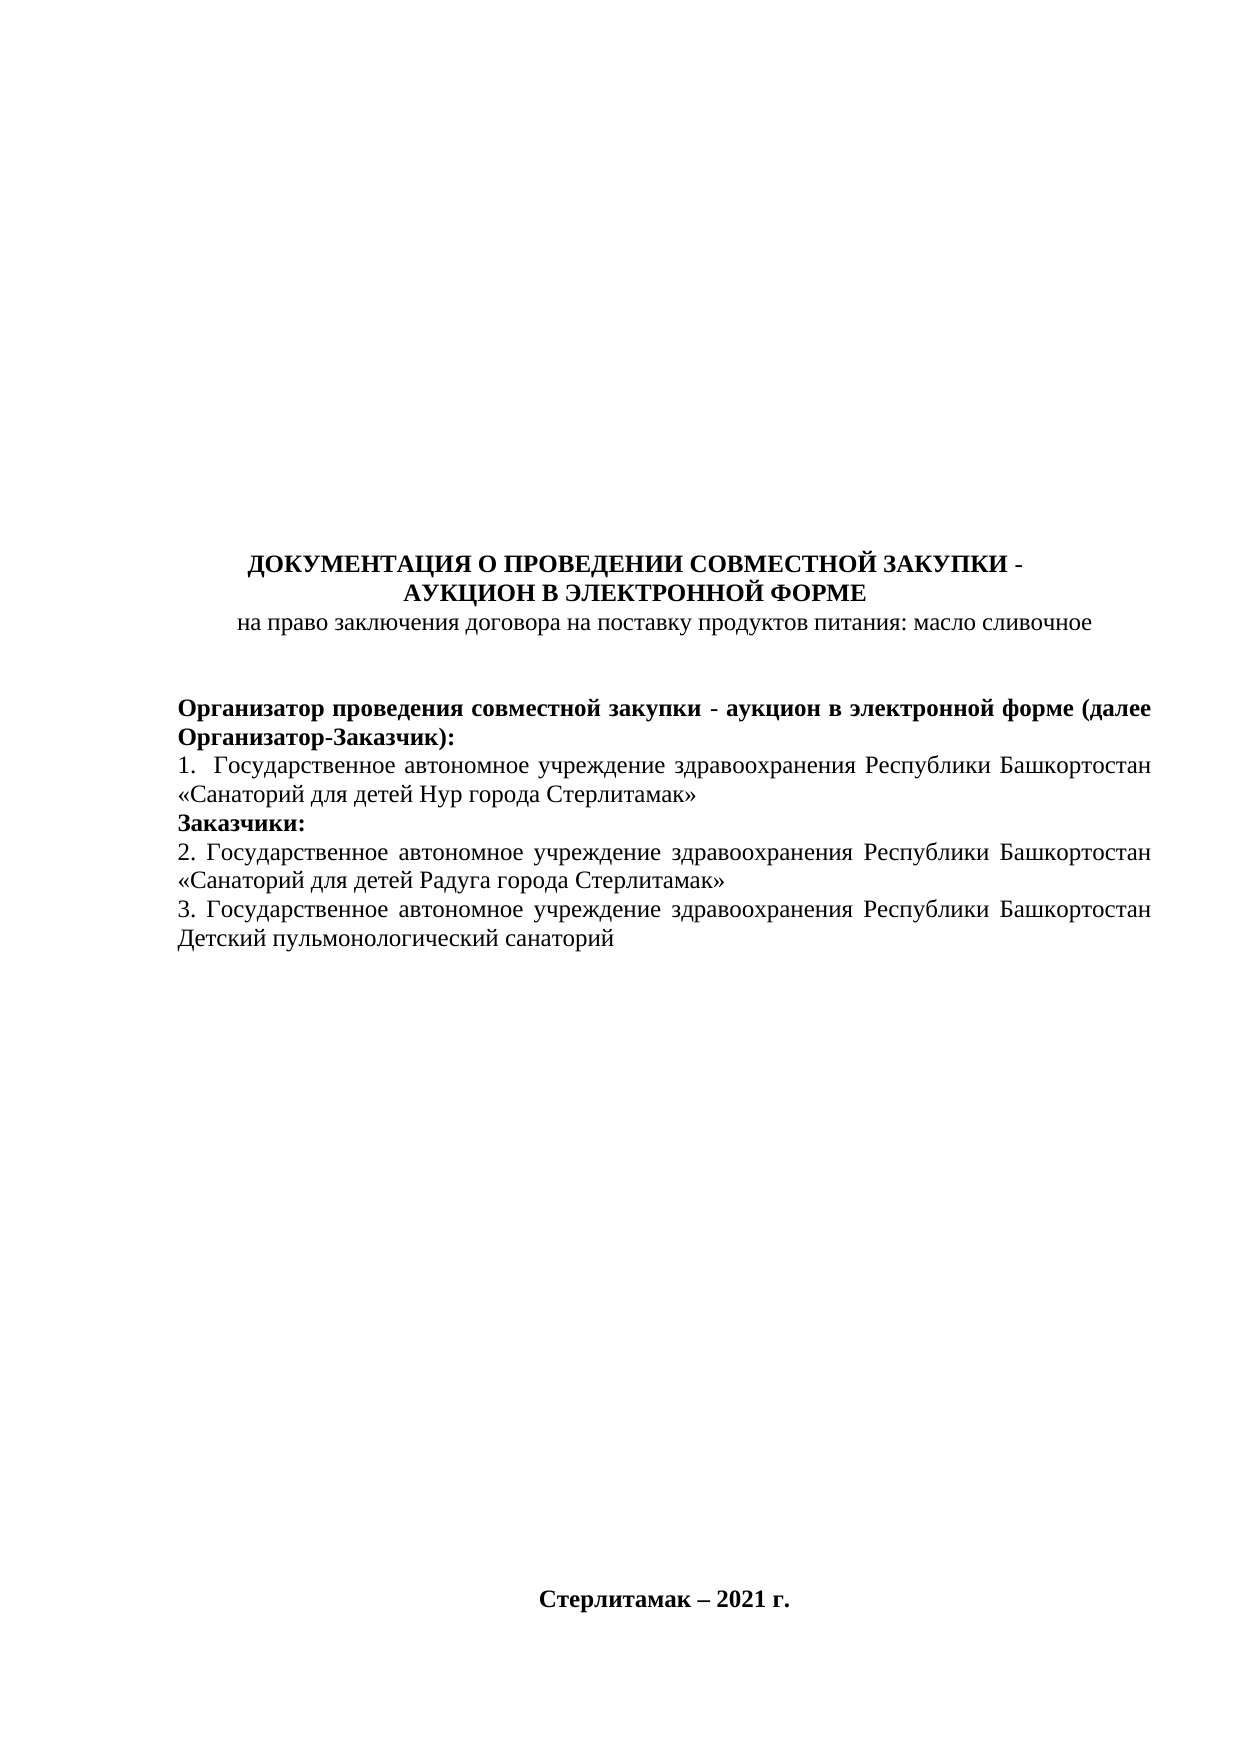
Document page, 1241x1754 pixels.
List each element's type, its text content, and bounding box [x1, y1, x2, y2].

text Стерлитамак – 2021 г. [177, 1584, 1152, 1613]
text Организатор проведения совместной закупки - аукцион в электронной форме (далее Организатор-Заказчик): [177, 693, 1152, 751]
text 3. Государственное автономное учреждение здравоохранения Республики Башкортостан Детский пульмонологический санаторий [177, 894, 1152, 952]
text 2. Государственное автономное учреждение здравоохранения Республики Башкортостан «Санаторий для детей Радуга города Стерлитамак» [177, 837, 1152, 894]
text на право заключения договора на поставку продуктов питания: масло сливочное [177, 607, 1152, 636]
text 1. Государственное автономное учреждение здравоохранения Республики Башкортостан «Санаторий для детей Нур города Стерлитамак» [177, 751, 1152, 808]
text Заказчики: [177, 808, 1152, 837]
text ДОКУМЕНТАЦИЯ О ПРОВЕДЕНИИ СОВМЕСТНОЙ ЗАКУПКИ - [118, 549, 1152, 578]
text АУКЦИОН В ЭЛЕКТРОННОЙ ФОРМЕ [118, 578, 1152, 607]
